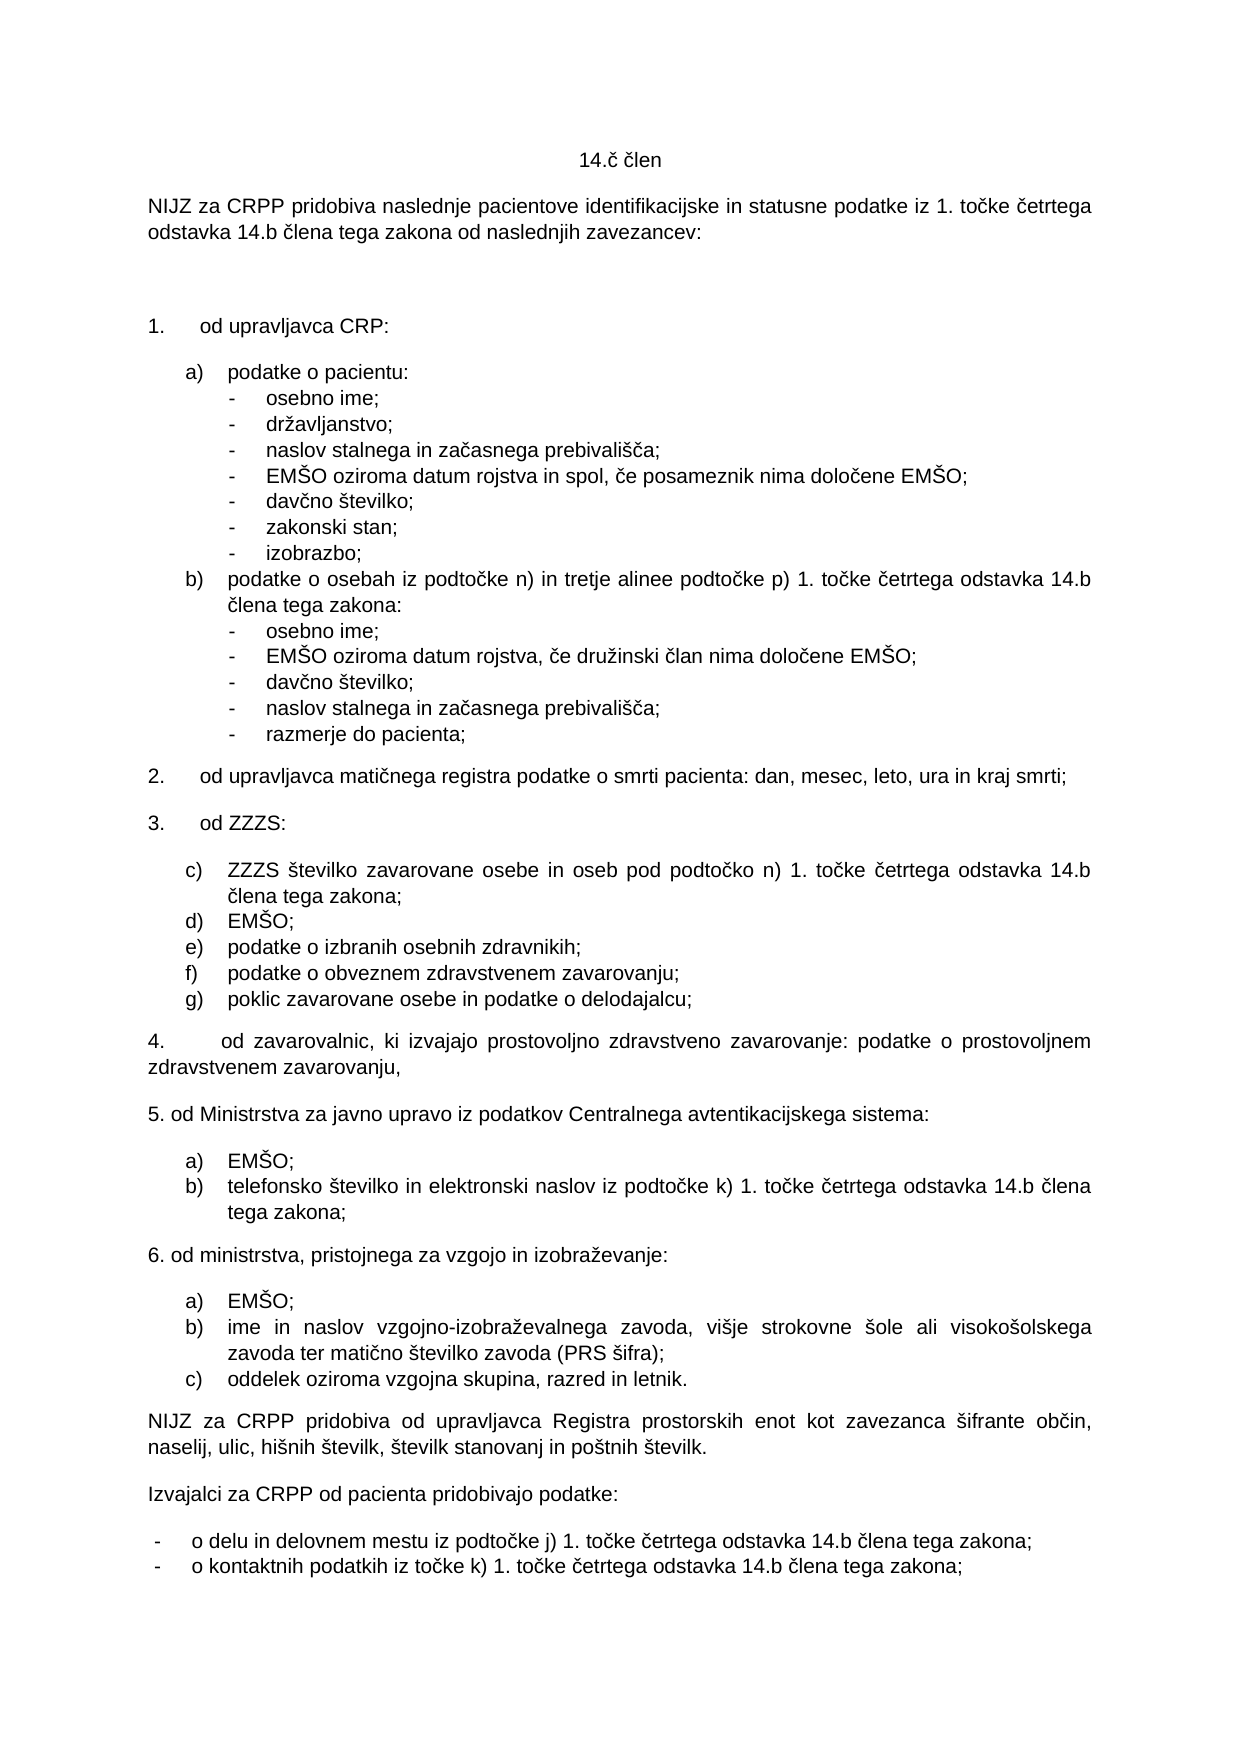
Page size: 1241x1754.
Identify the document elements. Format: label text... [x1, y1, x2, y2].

text 2. od upravljavca matičnega registra podatke o smrti pacienta: dan, mesec, leto, ura in kraj smrti; [148, 764, 1093, 788]
list davčno številko; [228, 489, 1093, 513]
list EMŠO; [185, 1289, 1093, 1313]
list podatke o obveznem zdravstvenem zavarovanju; [185, 961, 1093, 985]
list davčno številko; [228, 670, 1093, 694]
text 3. od ZZZS: [148, 811, 1093, 835]
list podatke o osebah iz podtočke n) in tretje alinee podtočke p) 1. točke četrtega odstavka 14.b člena tega zakona: [185, 567, 1093, 617]
list podatke o pacientu: [185, 360, 1093, 384]
text 5. od Ministrstva za javno upravo iz podatkov Centralnega avtentikacijskega sistema: [148, 1102, 1093, 1126]
list podatke o izbranih osebnih zdravnikih; [185, 935, 1093, 959]
list osebno ime; [228, 386, 1093, 410]
text NIJZ za CRPP pridobiva od upravljavca Registra prostorskih enot kot zavezanca šifrante občin, naselij, ulic, hišnih številk, številk stanovanj in poštnih številk. [148, 1409, 1093, 1459]
list zakonski stan; [228, 515, 1093, 539]
list EMŠO; [185, 909, 1093, 933]
text 1. od upravljavca CRP: [148, 313, 1093, 337]
text 14.č člen [148, 148, 1093, 172]
text 6. od ministrstva, pristojnega za vzgojo in izobraževanje: [148, 1243, 1093, 1267]
list EMŠO; [185, 1148, 1093, 1172]
list osebno ime; [228, 618, 1093, 642]
list naslov stalnega in začasnega prebivališča; [228, 438, 1093, 462]
list naslov stalnega in začasnega prebivališča; [228, 696, 1093, 720]
list ZZZS številko zavarovane osebe in oseb pod podtočko n) 1. točke četrtega odstavka 14.b člena tega zakona; [185, 858, 1093, 907]
list EMŠO oziroma datum rojstva, če družinski član nima določene EMŠO; [228, 644, 1093, 668]
list izobrazbo; [228, 541, 1093, 565]
list o delu in delovnem mestu iz podtočke j) 1. točke četrtega odstavka 14.b člena tega zakona; [154, 1528, 1093, 1552]
list EMŠO oziroma datum rojstva in spol, če posameznik nima določene EMŠO; [228, 463, 1093, 487]
text NIJZ za CRPP pridobiva naslednje pacientove identifikacijske in statusne podatke iz 1. točke četrtega odstavka 14.b člena tega zakona od naslednjih zavezancev: [148, 194, 1093, 244]
list telefonsko številko in elektronski naslov iz podtočke k) 1. točke četrtega odstavka 14.b člena tega zakona; [185, 1174, 1093, 1224]
list ime in naslov vzgojno-izobraževalnega zavoda, višje strokovne šole ali visokošolskega zavoda ter matično številko zavoda (PRS šifra); [185, 1315, 1093, 1365]
list oddelek oziroma vzgojna skupina, razred in letnik. [185, 1367, 1093, 1391]
text Izvajalci za CRPP od pacienta pridobivajo podatke: [148, 1482, 1093, 1506]
list poklic zavarovane osebe in podatke o delodajalcu; [185, 987, 1093, 1011]
list razmerje do pacienta; [228, 722, 1093, 746]
text 4. od zavarovalnic, ki izvajajo prostovoljno zdravstveno zavarovanje: podatke o prostovoljnem zdravstvenem zavarovanju, [148, 1029, 1093, 1079]
list o kontaktnih podatkih iz točke k) 1. točke četrtega odstavka 14.b člena tega zakona; [154, 1554, 1093, 1578]
list državljanstvo; [228, 412, 1093, 436]
